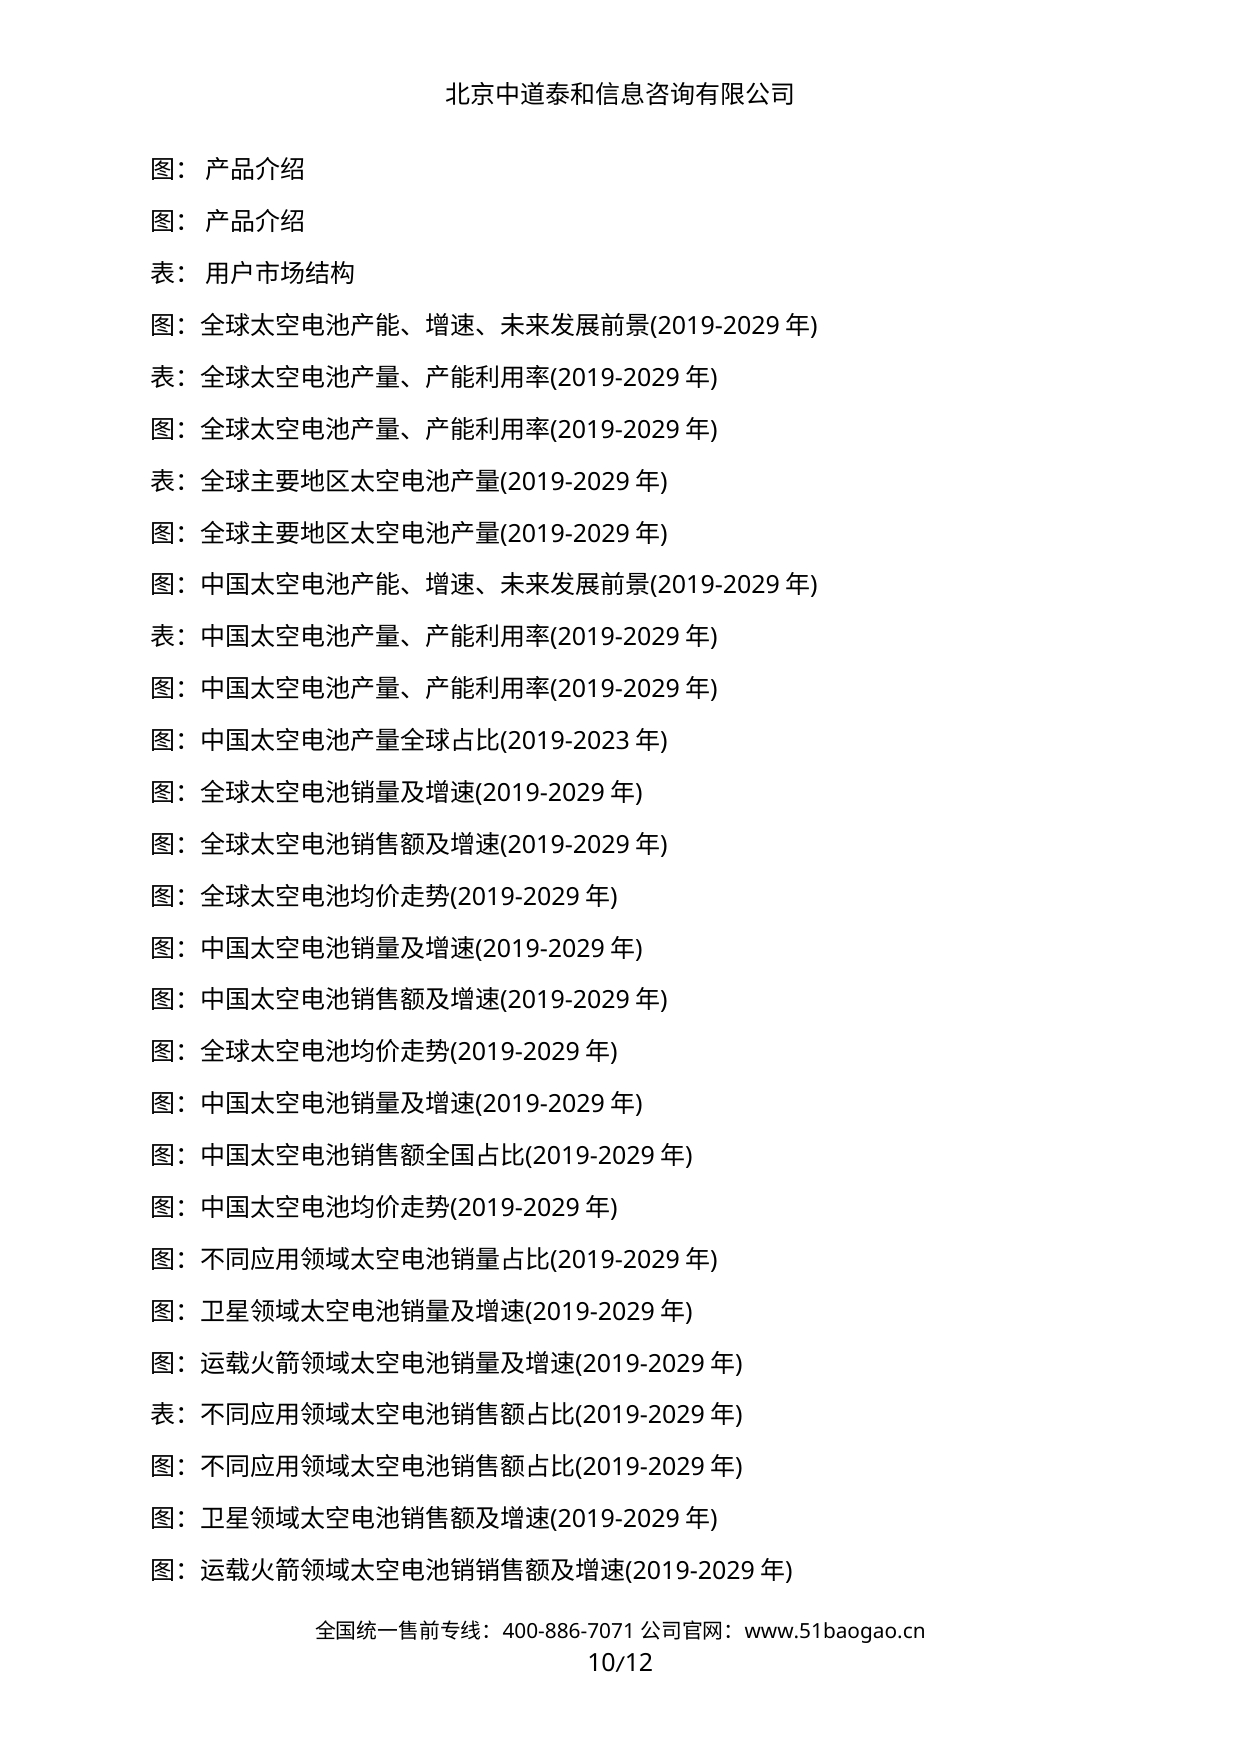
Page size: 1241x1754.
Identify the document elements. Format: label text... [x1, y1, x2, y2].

text 表：中国太空电池产量、产能利用率(2019-2029年) [150, 617, 1090, 653]
text 图：全球太空电池产能、增速、未来发展前景(2019-2029年) [150, 306, 1090, 342]
text 图：中国太空电池销量及增速(2019-2029年) [150, 1084, 1090, 1120]
text 图：全球太空电池产量、产能利用率(2019-2029年) [150, 409, 1090, 446]
text 图：中国太空电池产量全球占比(2019-2023年) [150, 721, 1090, 757]
text 表：全球主要地区太空电池产量(2019-2029年) [150, 461, 1090, 497]
text 图：卫星领域太空电池销量及增速(2019-2029年) [150, 1291, 1090, 1327]
text 图：全球主要地区太空电池产量(2019-2029年) [150, 513, 1090, 549]
text 图：中国太空电池产量、产能利用率(2019-2029年) [150, 669, 1090, 705]
text 图：不同应用领域太空电池销售额占比(2019-2029年) [150, 1447, 1090, 1483]
text 图： 产品介绍 [150, 150, 1090, 186]
text 图：卫星领域太空电池销售额及增速(2019-2029年) [150, 1499, 1090, 1535]
text 图：不同应用领域太空电池销量占比(2019-2029年) [150, 1239, 1090, 1276]
text 图：中国太空电池均价走势(2019-2029年) [150, 1187, 1090, 1224]
text 图：中国太空电池销售额全国占比(2019-2029年) [150, 1136, 1090, 1172]
text 图：全球太空电池销量及增速(2019-2029年) [150, 772, 1090, 809]
text 图：中国太空电池产能、增速、未来发展前景(2019-2029年) [150, 565, 1090, 601]
text 图：运载火箭领域太空电池销量及增速(2019-2029年) [150, 1343, 1090, 1379]
text 图：全球太空电池均价走势(2019-2029年) [150, 1032, 1090, 1068]
text 表：全球太空电池产量、产能利用率(2019-2029年) [150, 357, 1090, 394]
text 图：中国太空电池销量及增速(2019-2029年) [150, 928, 1090, 964]
text 图：全球太空电池均价走势(2019-2029年) [150, 876, 1090, 912]
text 图：运载火箭领域太空电池销销售额及增速(2019-2029年) [150, 1551, 1090, 1587]
text 图：全球太空电池销售额及增速(2019-2029年) [150, 824, 1090, 861]
text 表： 用户市场结构 [150, 254, 1090, 290]
text 表：不同应用领域太空电池销售额占比(2019-2029年) [150, 1395, 1090, 1431]
text 图： 产品介绍 [150, 202, 1090, 238]
text 图：中国太空电池销售额及增速(2019-2029年) [150, 980, 1090, 1016]
